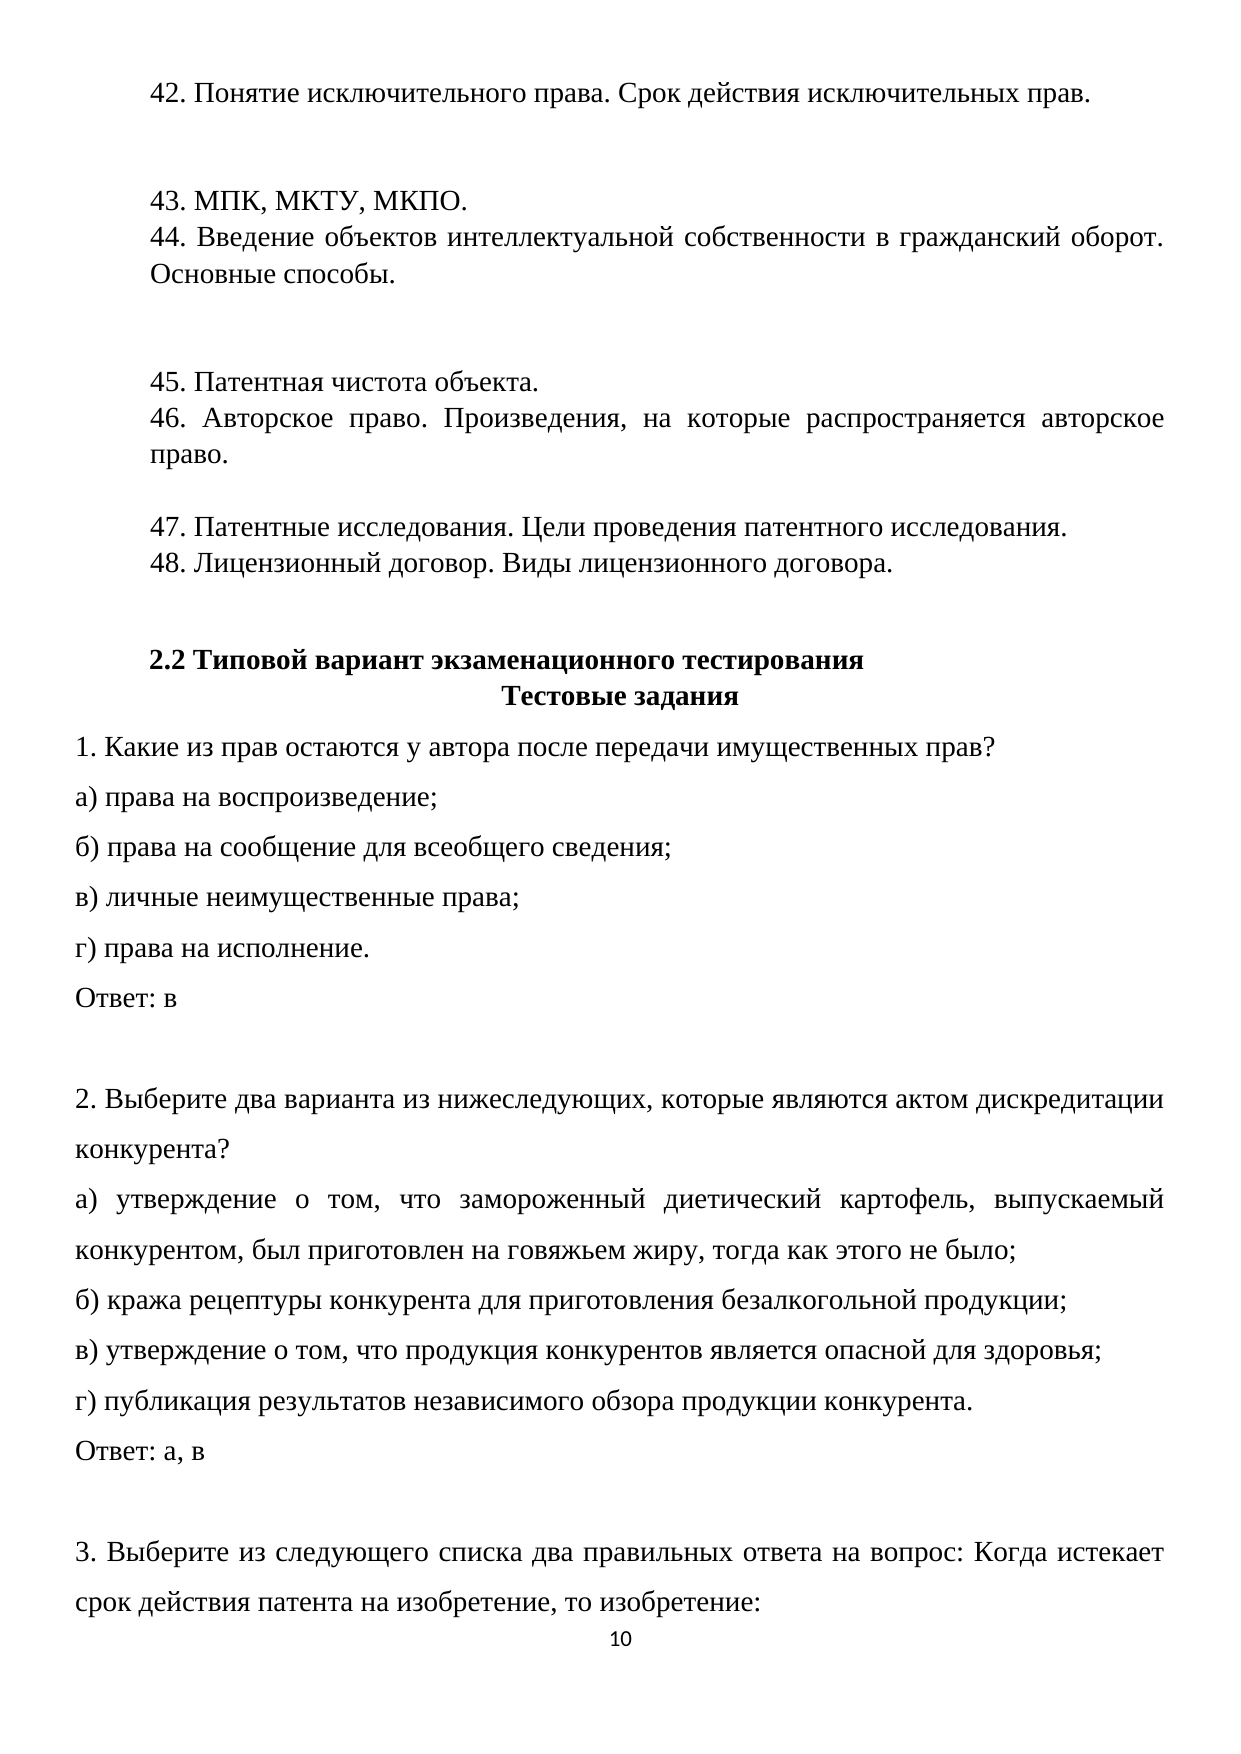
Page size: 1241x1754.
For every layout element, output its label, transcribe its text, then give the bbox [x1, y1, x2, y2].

text 45. Патентная чистота объекта. [150, 364, 1165, 398]
text 43. МПК, МКТУ, МКПО. [150, 183, 1165, 217]
text в) личные неимущественные права; [75, 879, 1165, 913]
text б) кража рецептуры конкурента для приготовления безалкогольной продукции; [75, 1282, 1165, 1316]
text 1. Какие из прав остаются у автора после передачи имущественных прав? [75, 729, 1165, 762]
text Ответ: а, в [75, 1433, 1165, 1467]
text 47. Патентные исследования. Цели проведения патентного исследования. [150, 509, 1165, 542]
text а) утверждение о том, что замороженный диетический картофель, выпускаемый конкурентом, был приготовлен на говяжьем жиру, тогда как этого не было; [75, 1181, 1165, 1265]
text Тестовые задания [75, 678, 1165, 712]
text 48. Лицензионный договор. Виды лицензионного договора. [150, 545, 1165, 578]
subtitle 2.2 Типовой вариант экзаменационного тестирования [149, 642, 1165, 676]
text г) публикация результатов независимого обзора продукции конкурента. [75, 1383, 1165, 1416]
text 42. Понятие исключительного права. Срок действия исключительных прав. [150, 75, 1165, 108]
text а) права на воспроизведение; [75, 779, 1165, 812]
text 46. Авторское право. Произведения, на которые распространяется авторское право. [150, 400, 1165, 470]
text 44. Введение объектов интеллектуальной собственности в гражданский оборот. Основные способы. [150, 219, 1165, 289]
text Ответ: в [75, 980, 1165, 1014]
text г) права на исполнение. [75, 930, 1165, 963]
text б) права на сообщение для всеобщего сведения; [75, 829, 1165, 863]
text 3. Выберите из следующего списка два правильных ответа на вопрос: Когда истекает срок действия патента на изобретение, то изобретение: [75, 1534, 1165, 1617]
text 2. Выберите два варианта из нижеследующих, которые являются актом дискредитации конкурента? [75, 1081, 1165, 1165]
text в) утверждение о том, что продукция конкурентов является опасной для здоровья; [75, 1332, 1165, 1366]
